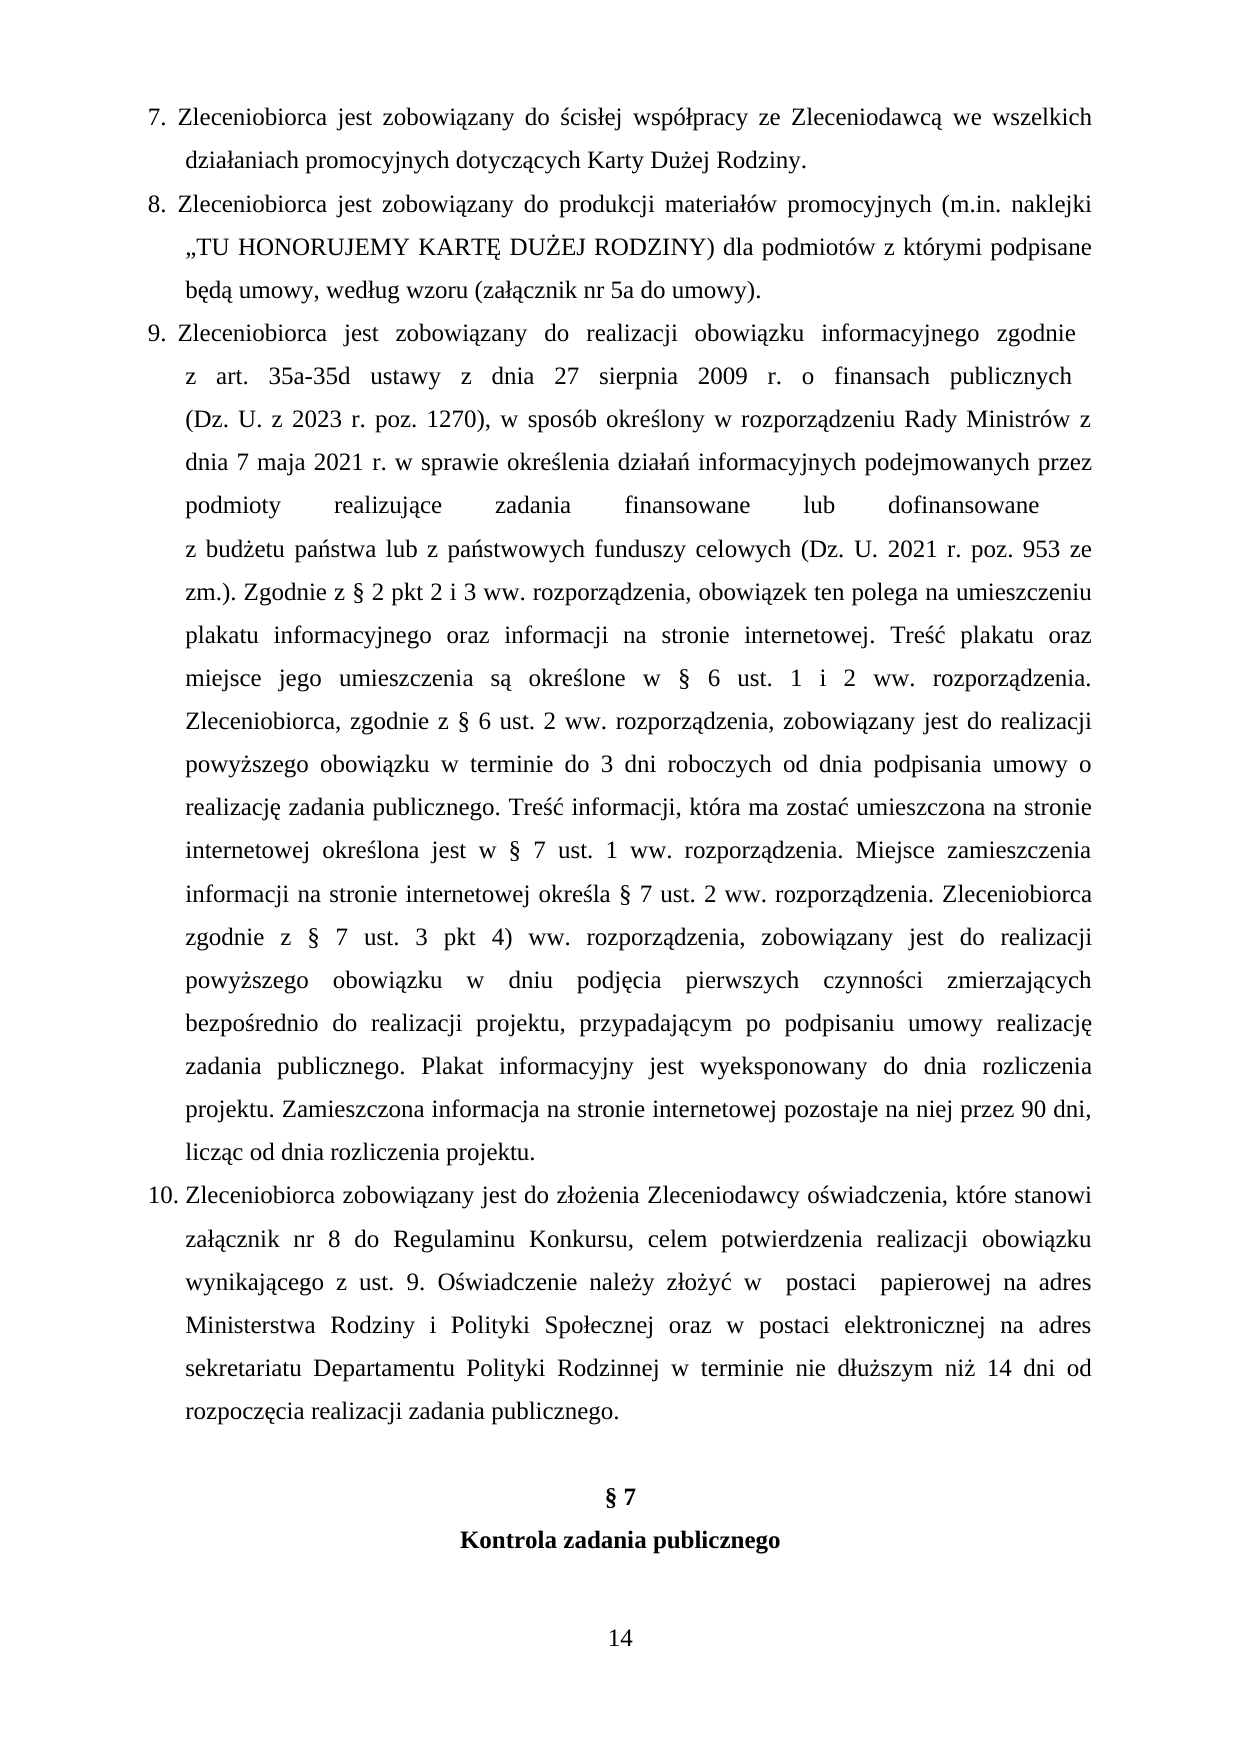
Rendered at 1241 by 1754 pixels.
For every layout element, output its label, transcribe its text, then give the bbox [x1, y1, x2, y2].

list Zleceniobiorca zobowiązany jest do złożenia Zleceniodawcy oświadczenia, które stanowi załącznik nr 8 do Regulaminu Konkursu, celem potwierdzenia realizacji obowiązku wynikającego z ust. 9. Oświadczenie należy złożyć w postaci papierowej na adres Ministerstwa Rodziny i Polityki Społecznej oraz w postaci elektronicznej na adres sekretariatu Departamentu Polityki Rodzinnej w terminie nie dłuższym niż 14 dni od rozpoczęcia realizacji zadania publicznego. [148, 1181, 1093, 1425]
list Zleceniobiorca jest zobowiązany do ścisłej współpracy ze Zleceniodawcą we wszelkich działaniach promocyjnych dotyczących Karty Dużej Rodziny. [148, 102, 1093, 174]
list Zleceniobiorca jest zobowiązany do realizacji obowiązku informacyjnego zgodnie z art. 35a-35d ustawy z dnia 27 sierpnia 2009 r. o finansach publicznych (Dz. U. z 2023 r. poz. 1270), w sposób określony w rozporządzeniu Rady Ministrów z dnia 7 maja 2021 r. w sprawie określenia działań informacyjnych podejmowanych przez podmioty realizujące zadania finansowane lub dofinansowane z budżetu państwa lub z państwowych funduszy celowych (Dz. U. 2021 r. poz. 953 ze zm.). Zgodnie z § 2 pkt 2 i 3 ww. rozporządzenia, obowiązek ten polega na umieszczeniu plakatu informacyjnego oraz informacji na stronie internetowej. Treść plakatu oraz miejsce jego umieszczenia są określone w § 6 ust. 1 i 2 ww. rozporządzenia. Zleceniobiorca, zgodnie z § 6 ust. 2 ww. rozporządzenia, zobowiązany jest do realizacji powyższego obowiązku w terminie do 3 dni roboczych od dnia podpisania umowy o realizację zadania publicznego. Treść informacji, która ma zostać umieszczona na stronie internetowej określona jest w § 7 ust. 1 ww. rozporządzenia. Miejsce zamieszczenia informacji na stronie internetowej określa § 7 ust. 2 ww. rozporządzenia. Zleceniobiorca zgodnie z § 7 ust. 3 pkt 4) ww. rozporządzenia, zobowiązany jest do realizacji powyższego obowiązku w dniu podjęcia pierwszych czynności zmierzających bezpośrednio do realizacji projektu, przypadającym po podpisaniu umowy realizację zadania publicznego. Plakat informacyjny jest wyeksponowany do dnia rozliczenia projektu. Zamieszczona informacja na stronie internetowej pozostaje na niej przez 90 dni, licząc od dnia rozliczenia projektu. [148, 318, 1093, 1166]
subtitle Kontrola zadania publicznego [148, 1526, 1093, 1554]
list Zleceniobiorca jest zobowiązany do produkcji materiałów promocyjnych (m.in. naklejki „TU HONORUJEMY KARTĘ DUŻEJ RODZINY) dla podmiotów z którymi podpisane będą umowy, według wzoru (załącznik nr 5a do umowy). [148, 189, 1093, 304]
text § 7 [148, 1482, 1093, 1511]
